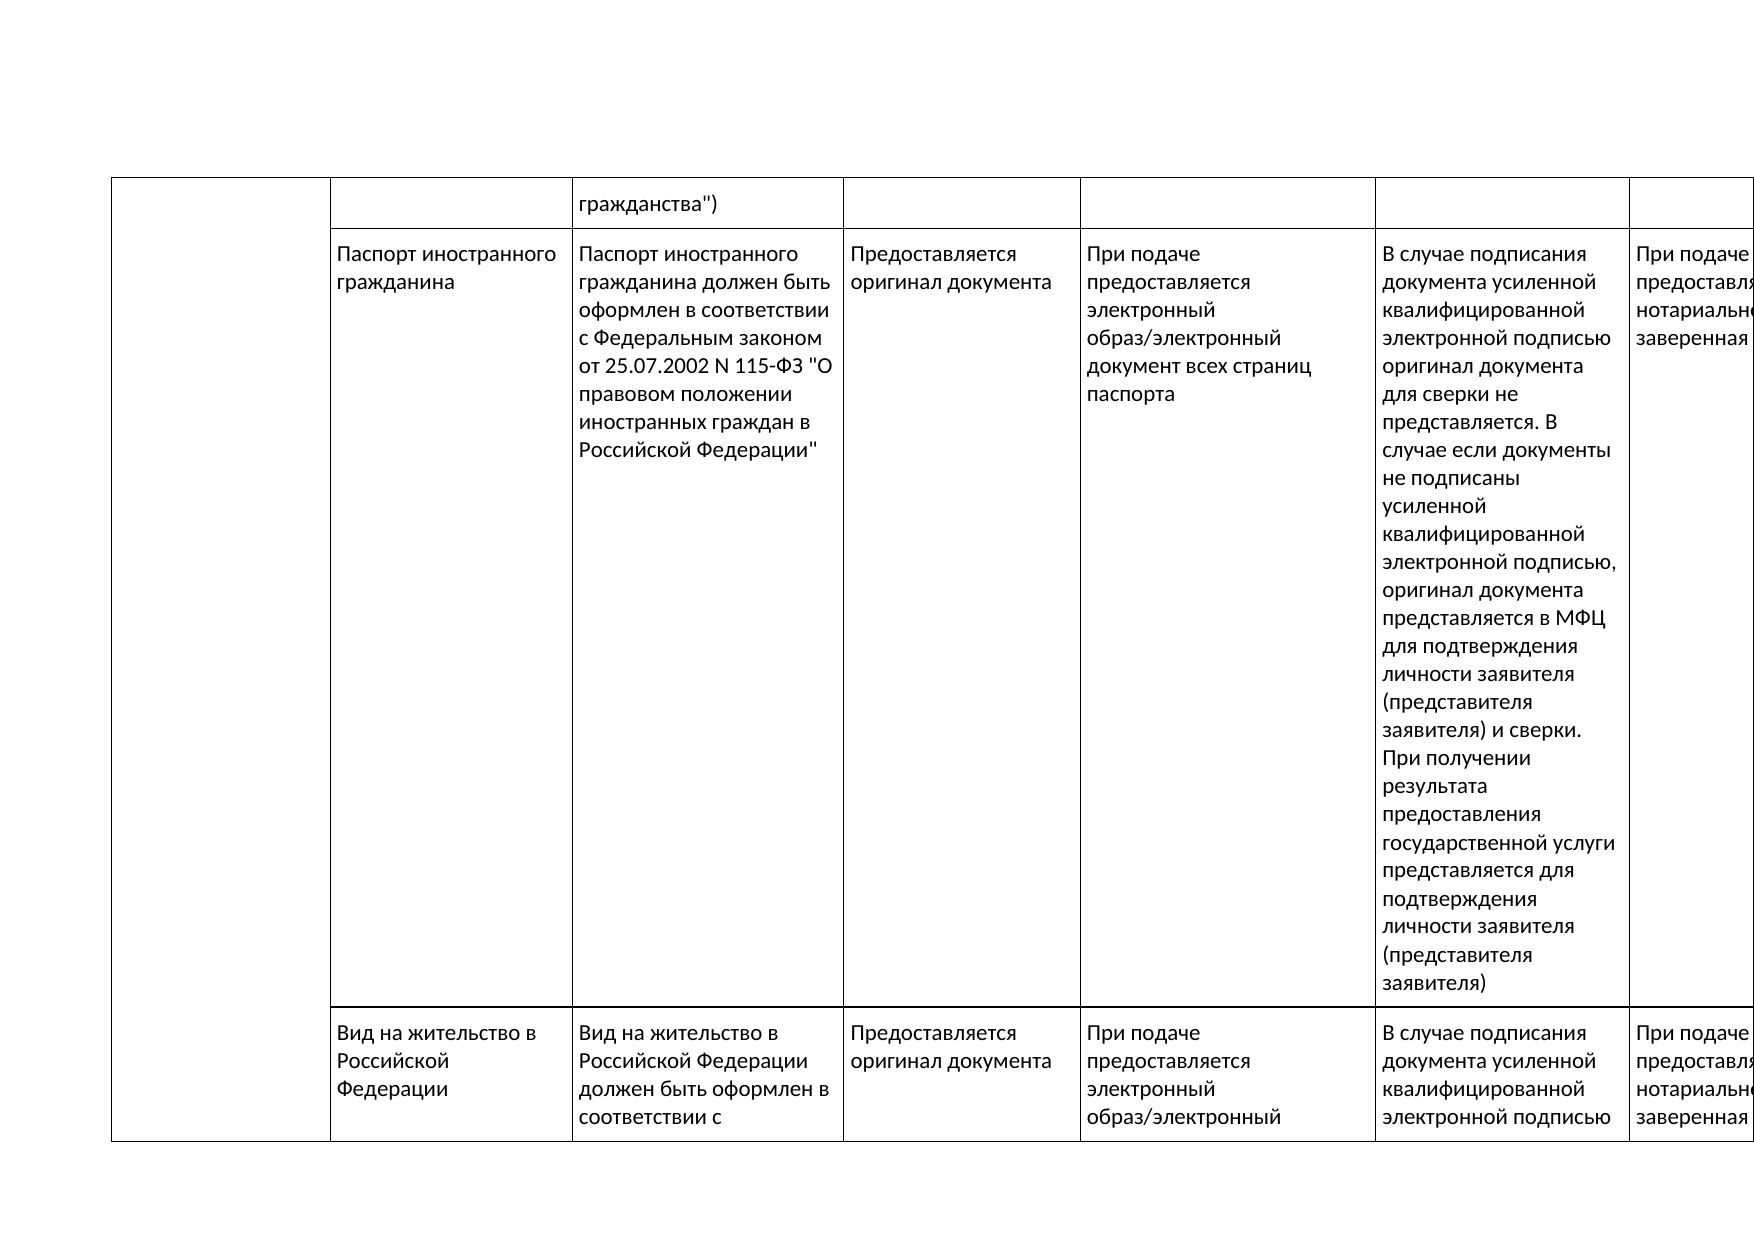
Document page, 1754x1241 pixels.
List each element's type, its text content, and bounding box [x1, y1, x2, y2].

table_cell Паспорт иностранного гражданина должен быть оформлен в соответствии с Федеральным законом от 25.07.2002 N 115-ФЗ "О правовом положении иностранных граждан в Российской Федерации" [573, 229, 843, 1006]
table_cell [331, 1008, 572, 1141]
table_cell Паспорт иностранного гражданина [331, 229, 572, 1006]
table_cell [1376, 178, 1629, 227]
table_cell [1630, 178, 1753, 227]
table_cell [844, 178, 1080, 227]
table_cell Предоставляется оригинал документа [844, 229, 1080, 1006]
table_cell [573, 1008, 843, 1141]
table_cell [1630, 1008, 1753, 1141]
table_cell При подаче предоставляется нотариально заверенная копия [1630, 229, 1753, 1006]
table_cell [573, 178, 843, 227]
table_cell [844, 1008, 1080, 1141]
table_cell При подаче предоставляется электронный образ/электронный документ всех страниц паспорта [1081, 229, 1375, 1006]
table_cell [331, 178, 572, 227]
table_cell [1081, 1008, 1375, 1141]
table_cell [1376, 1008, 1629, 1141]
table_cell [1081, 178, 1375, 227]
